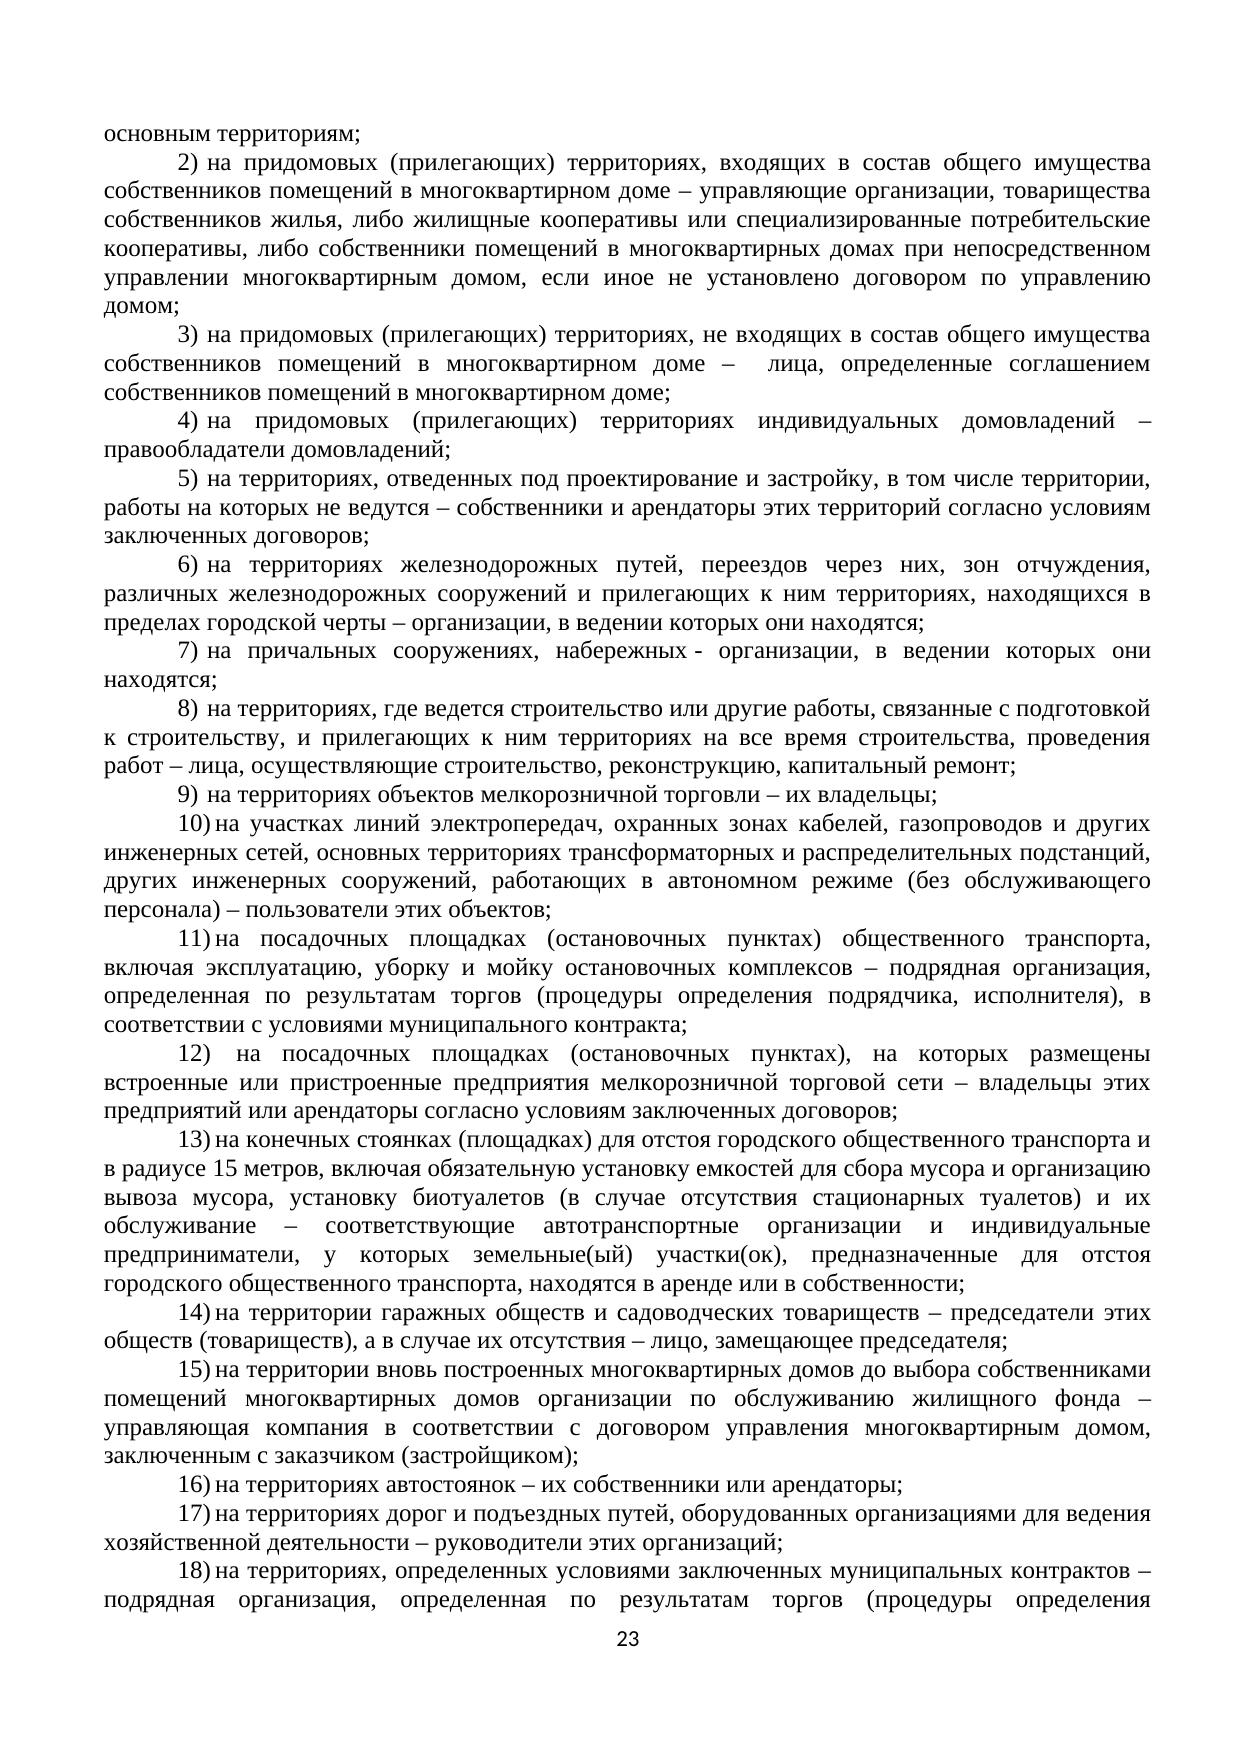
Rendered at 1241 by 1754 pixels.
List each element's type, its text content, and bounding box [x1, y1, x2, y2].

subtitle на конечных стоянках (площадках) для отстоя городского общественного транспорта и в радиусе 15 метров, включая обязательную установку емкостей для сбора мусора и организацию вывоза мусора, установку биотуалетов (в случае отсутствия стационарных туалетов) и их обслуживание – соответствующие автотранспортные организации и индивидуальные предприниматели, у которых земельные(ый) участки(ок), предназначенные для отстоя городского общественного транспорта, находятся в аренде или в собственности; [103, 1124, 1152, 1297]
subtitle на придомовых (прилегающих) территориях индивидуальных домовладений – правообладатели домовладений; [103, 406, 1152, 463]
subtitle на посадочных площадках (остановочных пунктах), на которых размещены встроенные или пристроенные предприятия мелкорозничной торговой сети – владельцы этих предприятий или арендаторы согласно условиям заключенных договоров; [103, 1038, 1152, 1124]
subtitle на территории вновь построенных многоквартирных домов до выбора собственниками помещений многоквартирных домов организации по обслуживанию жилищного фонда – управляющая компания в соответствии с договором управления многоквартирным домом, заключенным с заказчиком (застройщиком); [103, 1354, 1152, 1469]
subtitle на придомовых (прилегающих) территориях, не входящих в состав общего имущества собственников помещений в многоквартирном доме – лица, определенные соглашением собственников помещений в многоквартирном доме; [103, 319, 1152, 406]
subtitle на причальных сооружениях, набережных - организации, в ведении которых они находятся; [103, 636, 1152, 693]
subtitle на территории гаражных обществ и садоводческих товариществ – председатели этих обществ (товариществ), а в случае их отсутствия – лицо, замещающее председателя; [103, 1297, 1152, 1354]
subtitle на участках линий электропередач, охранных зонах кабелей, газопроводов и других инженерных сетей, основных территориях трансформаторных и распределительных подстанций, других инженерных сооружений, работающих в автономном режиме (без обслуживающего персонала) – пользователи этих объектов; [103, 808, 1152, 923]
subtitle на территориях объектов мелкорозничной торговли – их владельцы; [103, 779, 1152, 808]
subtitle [103, 1556, 1152, 1613]
subtitle на территориях, отведенных под проектирование и застройку, в том числе территории, работы на которых не ведутся – собственники и арендаторы этих территорий согласно условиям заключенных договоров; [103, 463, 1152, 549]
subtitle на придомовых (прилегающих) территориях, входящих в состав общего имущества собственников помещений в многоквартирном доме – управляющие организации, товарищества собственников жилья, либо жилищные кооперативы или специализированные потребительские кооперативы, либо собственники помещений в многоквартирных домах при непосредственном управлении многоквартирным домом, если иное не установлено договором по управлению домом; [103, 147, 1152, 319]
subtitle на территориях автостоянок – их собственники или арендаторы; [103, 1469, 1152, 1498]
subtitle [103, 118, 1152, 147]
subtitle на посадочных площадках (остановочных пунктах) общественного транспорта, включая эксплуатацию, уборку и мойку остановочных комплексов – подрядная организация, определенная по результатам торгов (процедуры определения подрядчика, исполнителя), в соответствии с условиями муниципального контракта; [103, 923, 1152, 1038]
subtitle на территориях железнодорожных путей, переездов через них, зон отчуждения, различных железнодорожных сооружений и прилегающих к ним территориях, находящихся в пределах городской черты – организации, в ведении которых они находятся; [103, 549, 1152, 636]
subtitle на территориях, где ведется строительство или другие работы, связанные с подготовкой к строительству, и прилегающих к ним территориях на все время строительства, проведения работ – лица, осуществляющие строительство, реконструкцию, капитальный ремонт; [103, 693, 1152, 779]
subtitle на территориях дорог и подъездных путей, оборудованных организациями для ведения хозяйственной деятельности – руководители этих организаций; [103, 1498, 1152, 1556]
